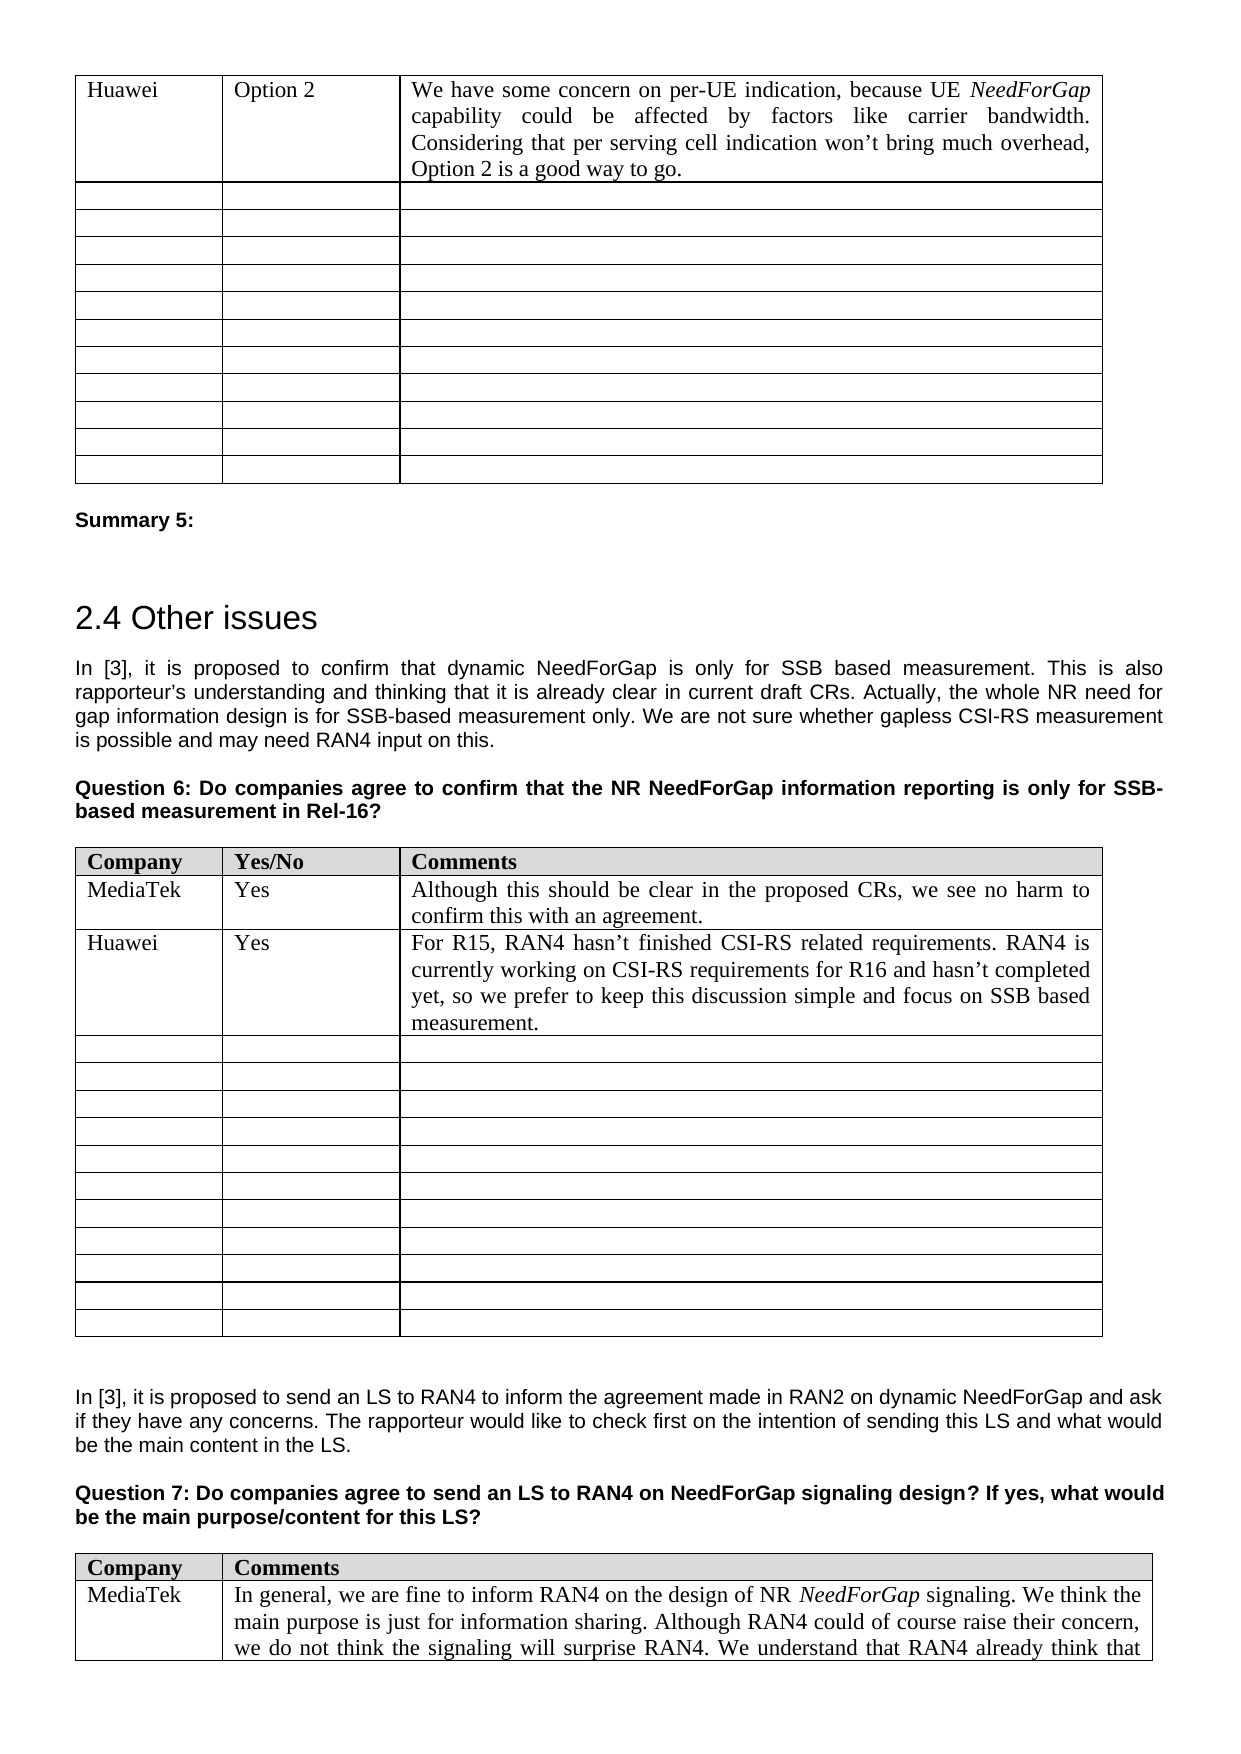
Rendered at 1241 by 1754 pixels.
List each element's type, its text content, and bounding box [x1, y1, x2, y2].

table_cell [401, 210, 1102, 236]
table_cell [223, 1173, 399, 1199]
table_cell [76, 183, 222, 209]
table_cell Huawei [76, 76, 222, 181]
table_cell [223, 1146, 399, 1172]
subtitle 2.4 Other issues [75, 598, 1165, 637]
table_cell [223, 1200, 399, 1227]
table_cell [401, 1310, 1102, 1336]
table_header Comments [223, 1554, 1152, 1580]
text Question 6: Do companies agree to confirm that the NR NeedForGap information reporting is only for SSB-based measurement in Rel-16? [75, 775, 1165, 823]
table_cell [223, 1091, 399, 1117]
table_cell [401, 1173, 1102, 1199]
table_cell [401, 402, 1102, 428]
text Summary 5: [75, 508, 1165, 532]
table_cell [76, 402, 222, 428]
text In [3], it is proposed to send an LS to RAN4 to inform the agreement made in RAN2 on dynamic NeedForGap and ask if they have any concerns. The rapporteur would like to check first on the intention of sending this LS and what would be the main content in the LS. [75, 1385, 1165, 1457]
table_cell [223, 374, 399, 401]
table_cell [223, 1063, 399, 1090]
table_cell [223, 1283, 399, 1309]
table_cell [76, 347, 222, 373]
table_cell [223, 1036, 399, 1062]
table_cell [76, 1283, 222, 1309]
table_cell We have some concern on per-UE indication, because UE NeedForGap capability could be affected by factors like carrier bandwidth. Considering that per serving cell indication won’t bring much overhead, Option 2 is a good way to go. [401, 76, 1102, 181]
table_cell Although this should be clear in the proposed CRs, we see no harm to confirm this with an agreement. [401, 876, 1102, 928]
table_cell [401, 456, 1102, 483]
table_cell [223, 1255, 399, 1281]
table_cell For R15, RAN4 hasn’t finished CSI-RS related requirements. RAN4 is currently working on CSI-RS requirements for R16 and hasn’t completed yet, so we prefer to keep this discussion simple and focus on SSB based measurement. [401, 930, 1102, 1035]
table_cell MediaTek [76, 876, 222, 928]
table_cell [401, 237, 1102, 264]
table_cell [401, 320, 1102, 346]
table_cell [401, 429, 1102, 455]
table_cell [223, 210, 399, 236]
table_cell Option 2 [223, 76, 399, 181]
table_cell [76, 374, 222, 401]
table_cell [76, 237, 222, 264]
table_cell [76, 1146, 222, 1172]
table_cell [401, 1200, 1102, 1227]
table_cell Yes [223, 930, 399, 1035]
table_cell [401, 1283, 1102, 1309]
table_cell [401, 1091, 1102, 1117]
table_cell [223, 183, 399, 209]
table_cell [76, 1255, 222, 1281]
table_cell [401, 374, 1102, 401]
table_header Company [76, 848, 222, 875]
table_cell [76, 456, 222, 483]
table_cell [401, 1036, 1102, 1062]
table_cell [401, 265, 1102, 291]
table_header Yes/No [223, 848, 399, 875]
table_cell [76, 1091, 222, 1117]
text Question 7: Do companies agree to send an LS to RAN4 on NeedForGap signaling design? If yes, what would be the main purpose/content for this LS? [75, 1481, 1165, 1529]
table_cell MediaTek [76, 1581, 222, 1660]
table_cell [401, 1255, 1102, 1281]
table_cell [401, 183, 1102, 209]
table_cell [76, 1228, 222, 1254]
table_cell [223, 292, 399, 318]
table_cell [223, 265, 399, 291]
table_cell Huawei [76, 930, 222, 1035]
table_cell [223, 347, 399, 373]
table_cell [223, 1228, 399, 1254]
table_cell [76, 1200, 222, 1227]
table_cell [76, 1310, 222, 1336]
table_cell [76, 265, 222, 291]
table_cell [401, 1228, 1102, 1254]
table_cell [76, 210, 222, 236]
table_cell [76, 1063, 222, 1090]
table_cell [223, 429, 399, 455]
table_cell [223, 402, 399, 428]
table_cell [401, 347, 1102, 373]
table_cell [401, 1118, 1102, 1144]
table_cell [76, 1118, 222, 1144]
table_cell [76, 429, 222, 455]
table_cell [401, 1146, 1102, 1172]
table_cell [223, 320, 399, 346]
table_cell [223, 456, 399, 483]
table_cell [76, 292, 222, 318]
table_cell [223, 1310, 399, 1336]
table_cell Yes [223, 876, 399, 928]
table_header Company [76, 1554, 222, 1580]
table_cell [76, 1173, 222, 1199]
table_cell [401, 1063, 1102, 1090]
table_header Comments [401, 848, 1102, 875]
table_cell [223, 1118, 399, 1144]
table_cell [223, 237, 399, 264]
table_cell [223, 1581, 1152, 1660]
text In [3], it is proposed to confirm that dynamic NeedForGap is only for SSB based measurement. This is also rapporteur’s understanding and thinking that it is already clear in current draft CRs. Actually, the whole NR need for gap information design is for SSB-based measurement only. We are not sure whether gapless CSI-RS measurement is possible and may need RAN4 input on this. [75, 656, 1165, 751]
table_cell [76, 1036, 222, 1062]
table_cell [401, 292, 1102, 318]
table_cell [76, 320, 222, 346]
